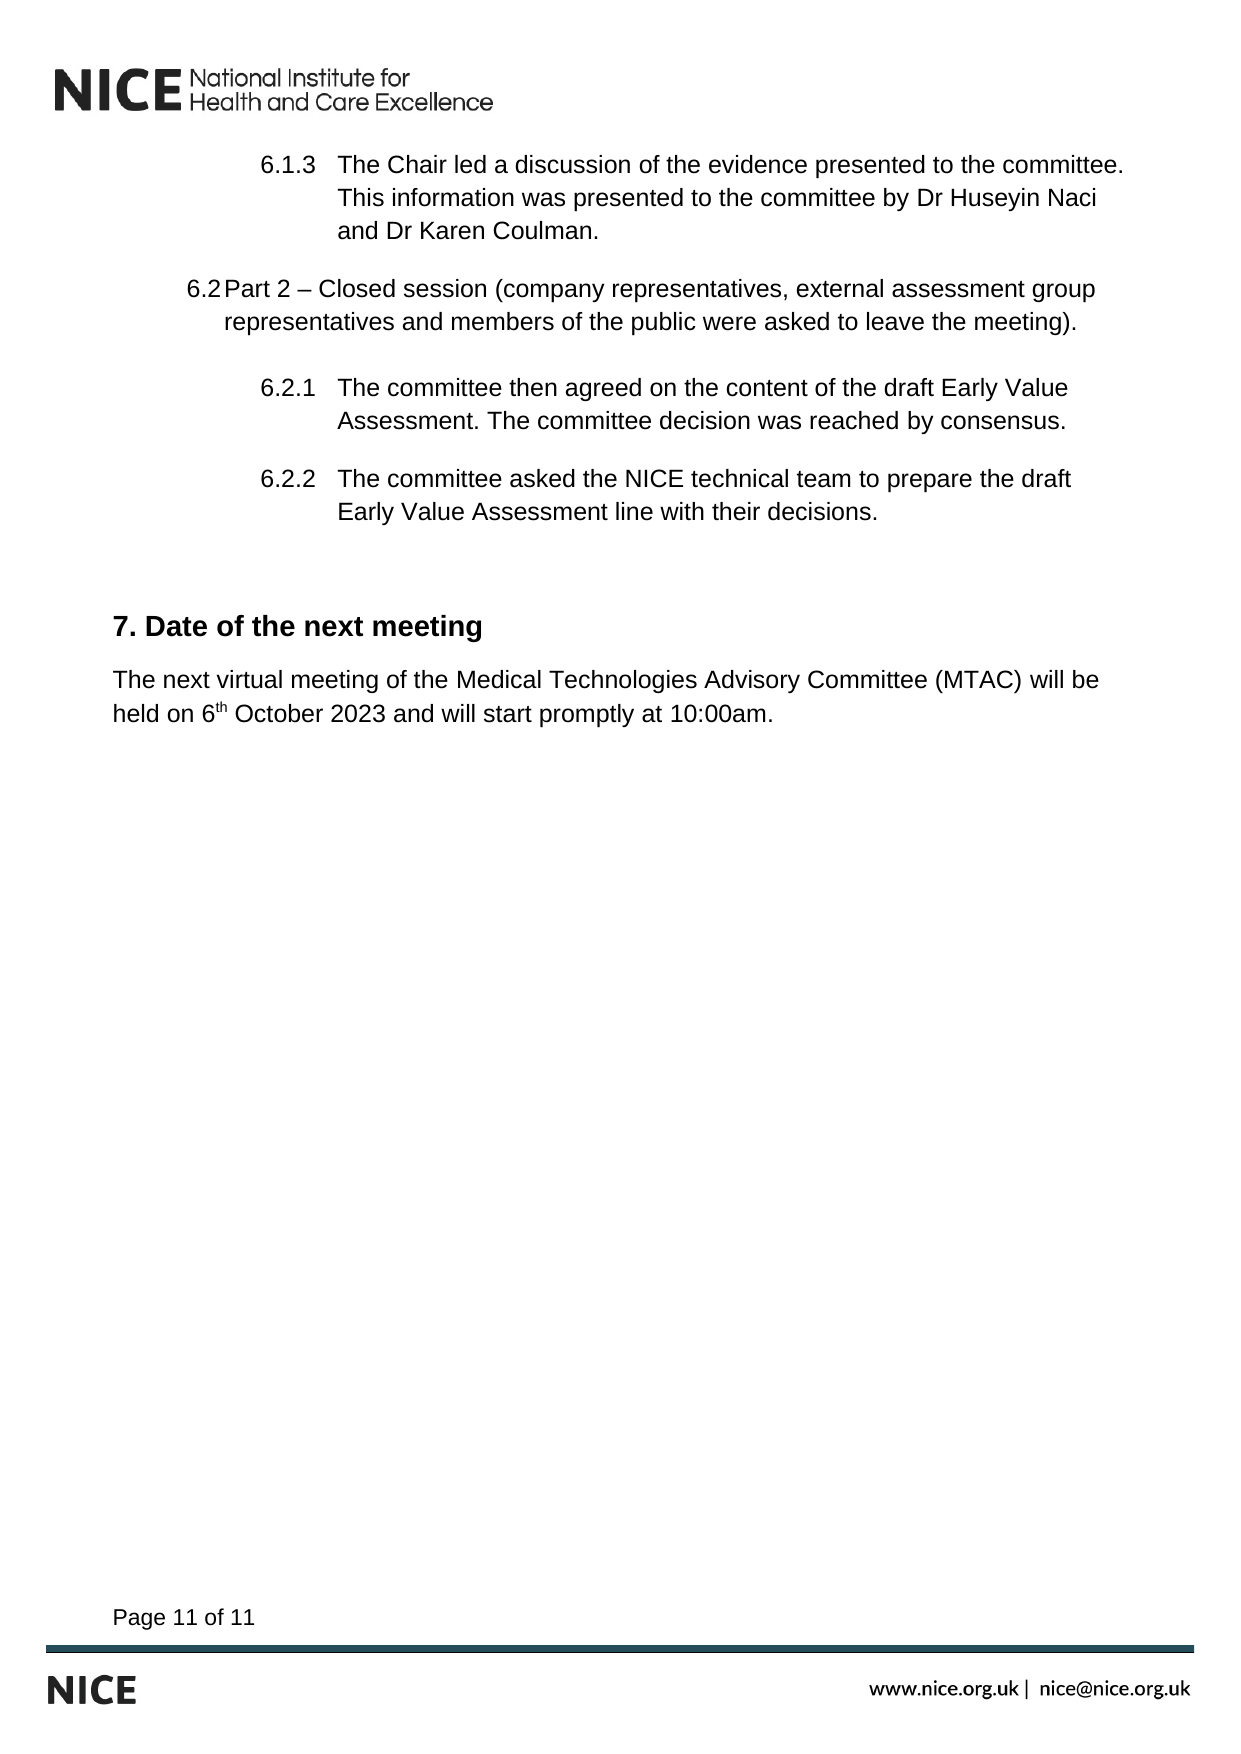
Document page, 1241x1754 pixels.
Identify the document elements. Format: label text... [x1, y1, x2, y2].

subtitle 7. Date of the next meeting [112, 609, 1128, 642]
list The committee then agreed on the content of the draft Early Value Assessment. The committee decision was reached [260, 373, 1128, 435]
text The next virtual meeting of the will be held on and will start promptly at . [112, 666, 1128, 727]
list Part 2 – Closed session (company representatives, external assessment group representatives and members of the public were asked to leave the meeting). [186, 274, 1128, 336]
list The committee asked the NICE technical team to prepare the draft Early Value Assessment line with their decisions. [260, 464, 1128, 526]
picture [46, 1645, 1195, 1729]
picture [32, 47, 511, 128]
list The Chair led a discussion This information was presented to the committee by Dr Huseyin Naci and Dr Karen Coulman. [260, 150, 1128, 245]
